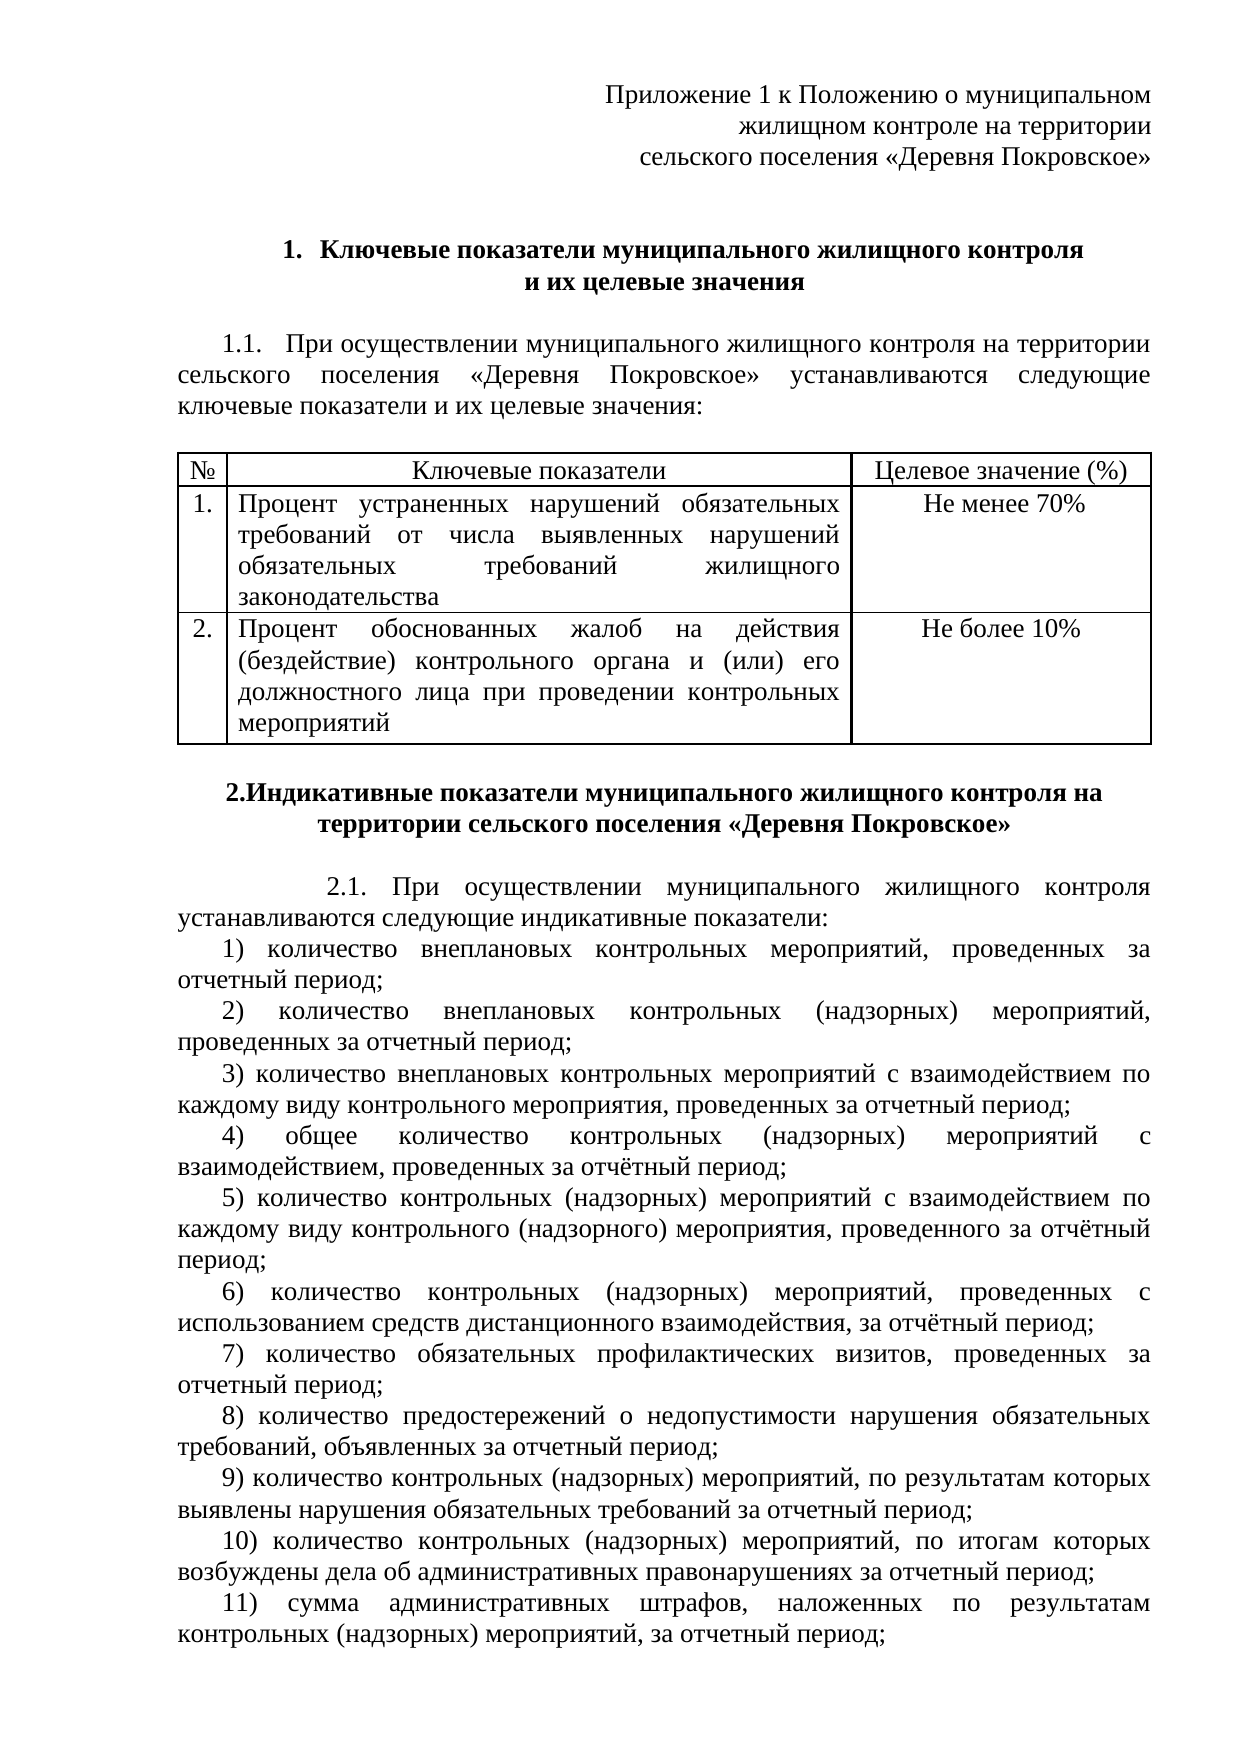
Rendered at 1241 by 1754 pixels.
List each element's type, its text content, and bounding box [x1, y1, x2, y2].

table_cell 2. [179, 613, 226, 743]
text сельского поселения «Деревня Покровское» [177, 140, 1152, 171]
table_header Ключевые показатели [228, 454, 850, 485]
text 3) количество внеплановых контрольных мероприятий с взаимодействием по каждому виду контрольного мероприятия, проведенных за отчетный период; [177, 1057, 1152, 1119]
text 1.1. При осуществлении муниципального жилищного контроля на территории сельского поселения «Деревня Покровское» устанавливаются следующие ключевые показатели и их целевые значения: [177, 327, 1152, 421]
text и их целевые значения [177, 265, 1152, 296]
text 7) количество обязательных профилактических визитов, проведенных за отчетный период; [177, 1337, 1152, 1399]
text 9) количество контрольных (надзорных) мероприятий, по результатам которых выявлены нарушения обязательных требований за отчетный период; [177, 1462, 1152, 1524]
list Ключевые показатели муниципального жилищного контроля [215, 234, 1152, 265]
text 5) количество контрольных (надзорных) мероприятий с взаимодействием по каждому виду контрольного (надзорного) мероприятия, проведенного за отчётный период; [177, 1181, 1152, 1275]
text 1) количество внеплановых контрольных мероприятий, проведенных за отчетный период; [177, 932, 1152, 994]
table_header Целевое значение (%) [853, 454, 1150, 485]
text 2) количество внеплановых контрольных (надзорных) мероприятий, проведенных за отчетный период; [177, 994, 1152, 1057]
text жилищном контроле на территории [177, 109, 1152, 140]
table_cell Процент обоснованных жалоб на действия (бездействие) контрольного органа и (или) его должностного лица при проведении контрольных мероприятий [228, 613, 850, 743]
table_cell Процент устраненных нарушений обязательных требований от числа выявленных нарушений обязательных требований жилищного законодательства [228, 487, 850, 612]
text 2.1. При осуществлении муниципального жилищного контроля устанавливаются следующие индикативные показатели: [177, 870, 1152, 932]
text 10) количество контрольных (надзорных) мероприятий, по итогам которых возбуждены дела об административных правонарушениях за отчетный период; [177, 1524, 1152, 1586]
text 11) сумма административных штрафов, наложенных по результатам контрольных (надзорных) мероприятий, за отчетный период; [177, 1586, 1152, 1648]
table_cell 1. [179, 487, 226, 612]
text 6) количество контрольных (надзорных) мероприятий, проведенных с использованием средств дистанционного взаимодействия, за отчётный период; [177, 1275, 1152, 1337]
table_header № [179, 454, 226, 485]
text Приложение 1 к Положению о муниципальном [177, 78, 1152, 109]
table_cell Не менее 70% [853, 487, 1150, 612]
text 4) общее количество контрольных (надзорных) мероприятий с взаимодействием, проведенных за отчётный период; [177, 1119, 1152, 1181]
table_cell Не более 10% [853, 613, 1150, 743]
text 8) количество предостережений о недопустимости нарушения обязательных требований, объявленных за отчетный период; [177, 1399, 1152, 1462]
text 2.Индикативные показатели муниципального жилищного контроля на территории сельского поселения «Деревня Покровское» [177, 776, 1152, 839]
